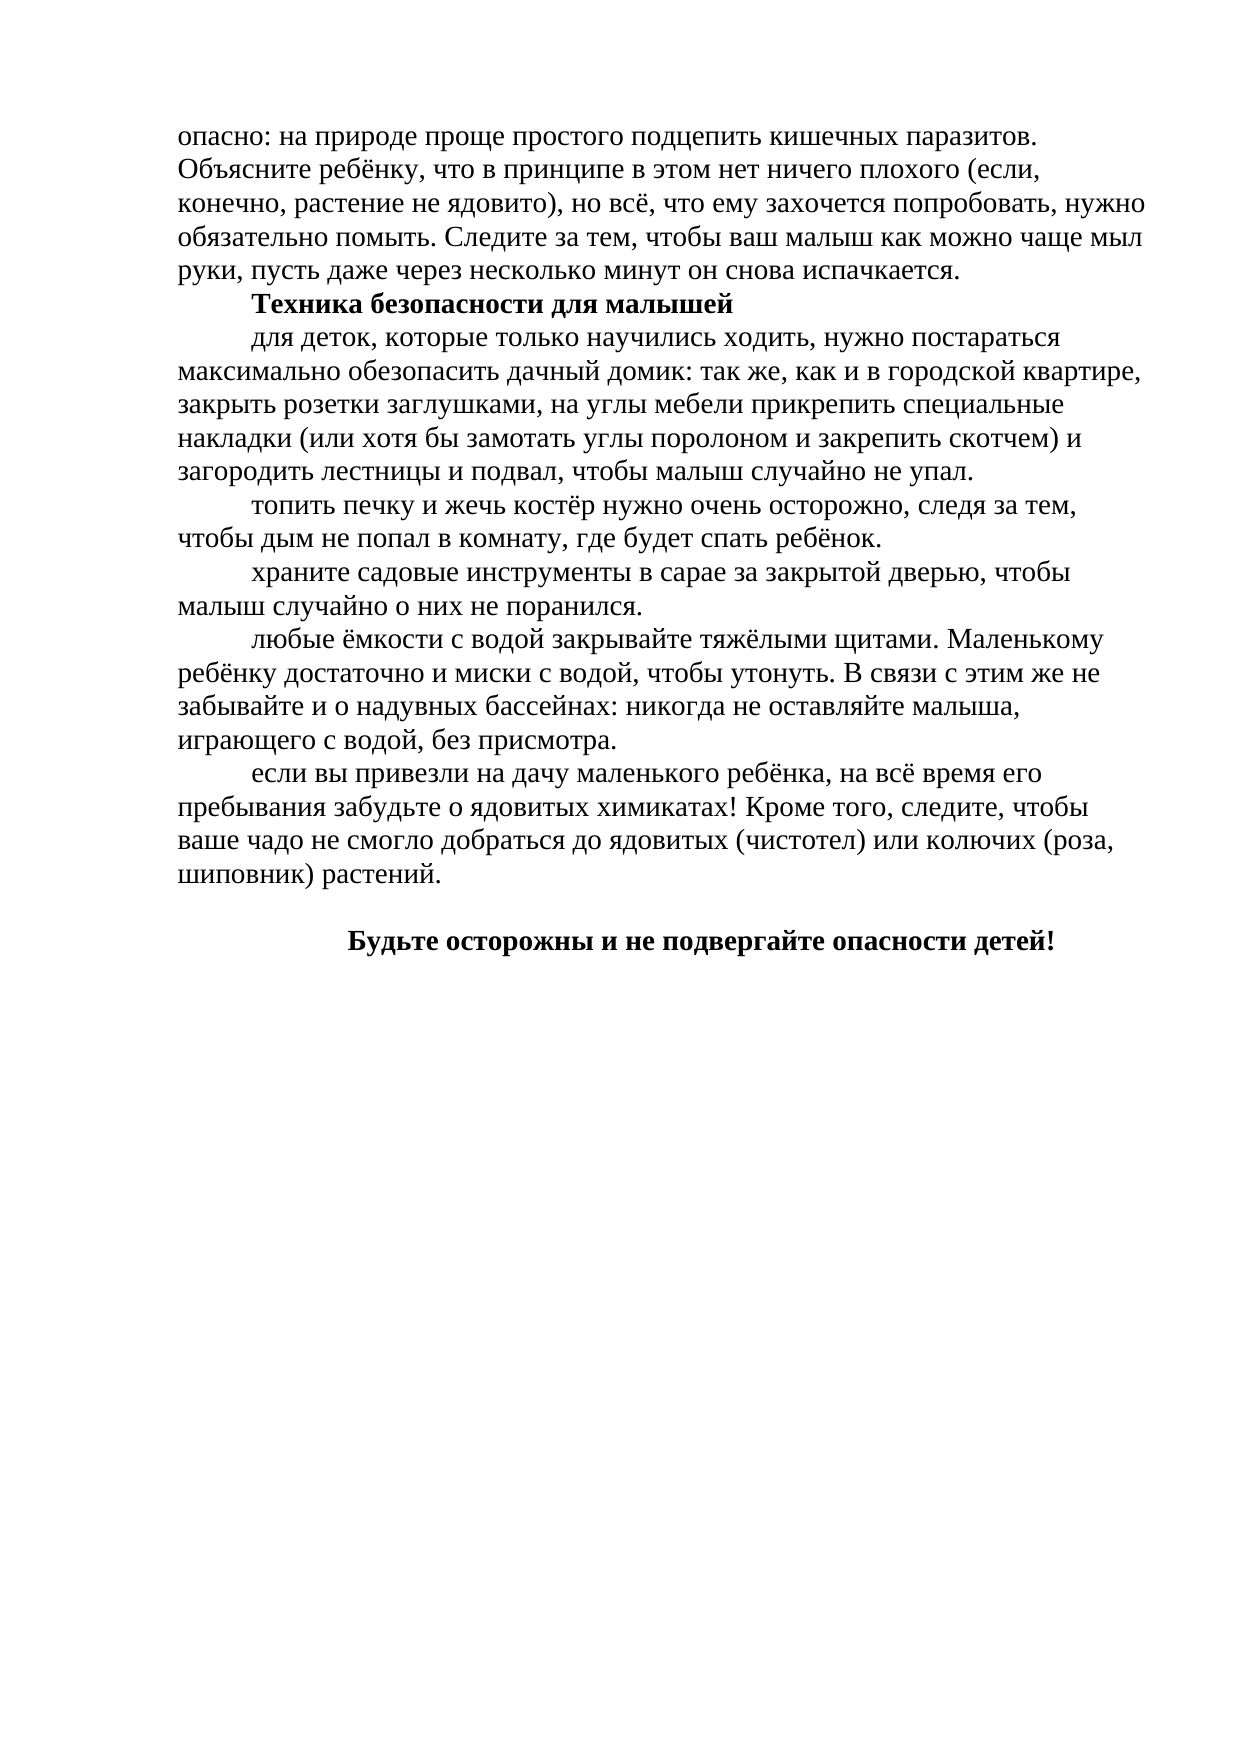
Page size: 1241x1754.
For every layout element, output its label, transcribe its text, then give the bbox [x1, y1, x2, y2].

text Будьте осторожны и не подвергайте опасности детей! [177, 923, 1152, 957]
text любые ёмкости с водой закрывайте тяжёлыми щитами. Маленькому ребёнку достаточно и миски с водой, чтобы утонуть. В связи с этим же не забывайте и о надувных бассейнах: никогда не оставляйте малыша, играющего с водой, без присмотра. [177, 621, 1152, 755]
text храните садовые инструменты в сарае за закрытой дверью, чтобы малыш случайно о них не поранился. [177, 554, 1152, 621]
text если вы привезли на дачу маленького ребёнка, на всё время его пребывания забудьте о ядовитых химикатах! Кроме того, следите, чтобы ваше чадо не смогло добраться до ядовитых (чистотел) или колючих (роза, шиповник) растений. [177, 755, 1152, 889]
text Техника безопасности для малышей [177, 286, 1152, 319]
text топить печку и жечь костёр нужно очень осторожно, следя за тем, чтобы дым не попал в комнату, где будет спать ребёнок. [177, 487, 1152, 554]
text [177, 118, 1152, 286]
text для деток, которые только научились ходить, нужно постараться максимально обезопасить дачный домик: так же, как и в городской квартире, закрыть розетки заглушками, на углы мебели прикрепить специальные накладки (или хотя бы замотать углы поролоном и закрепить скотчем) и загородить лестницы и подвал, чтобы малыш случайно не упал. [177, 319, 1152, 487]
